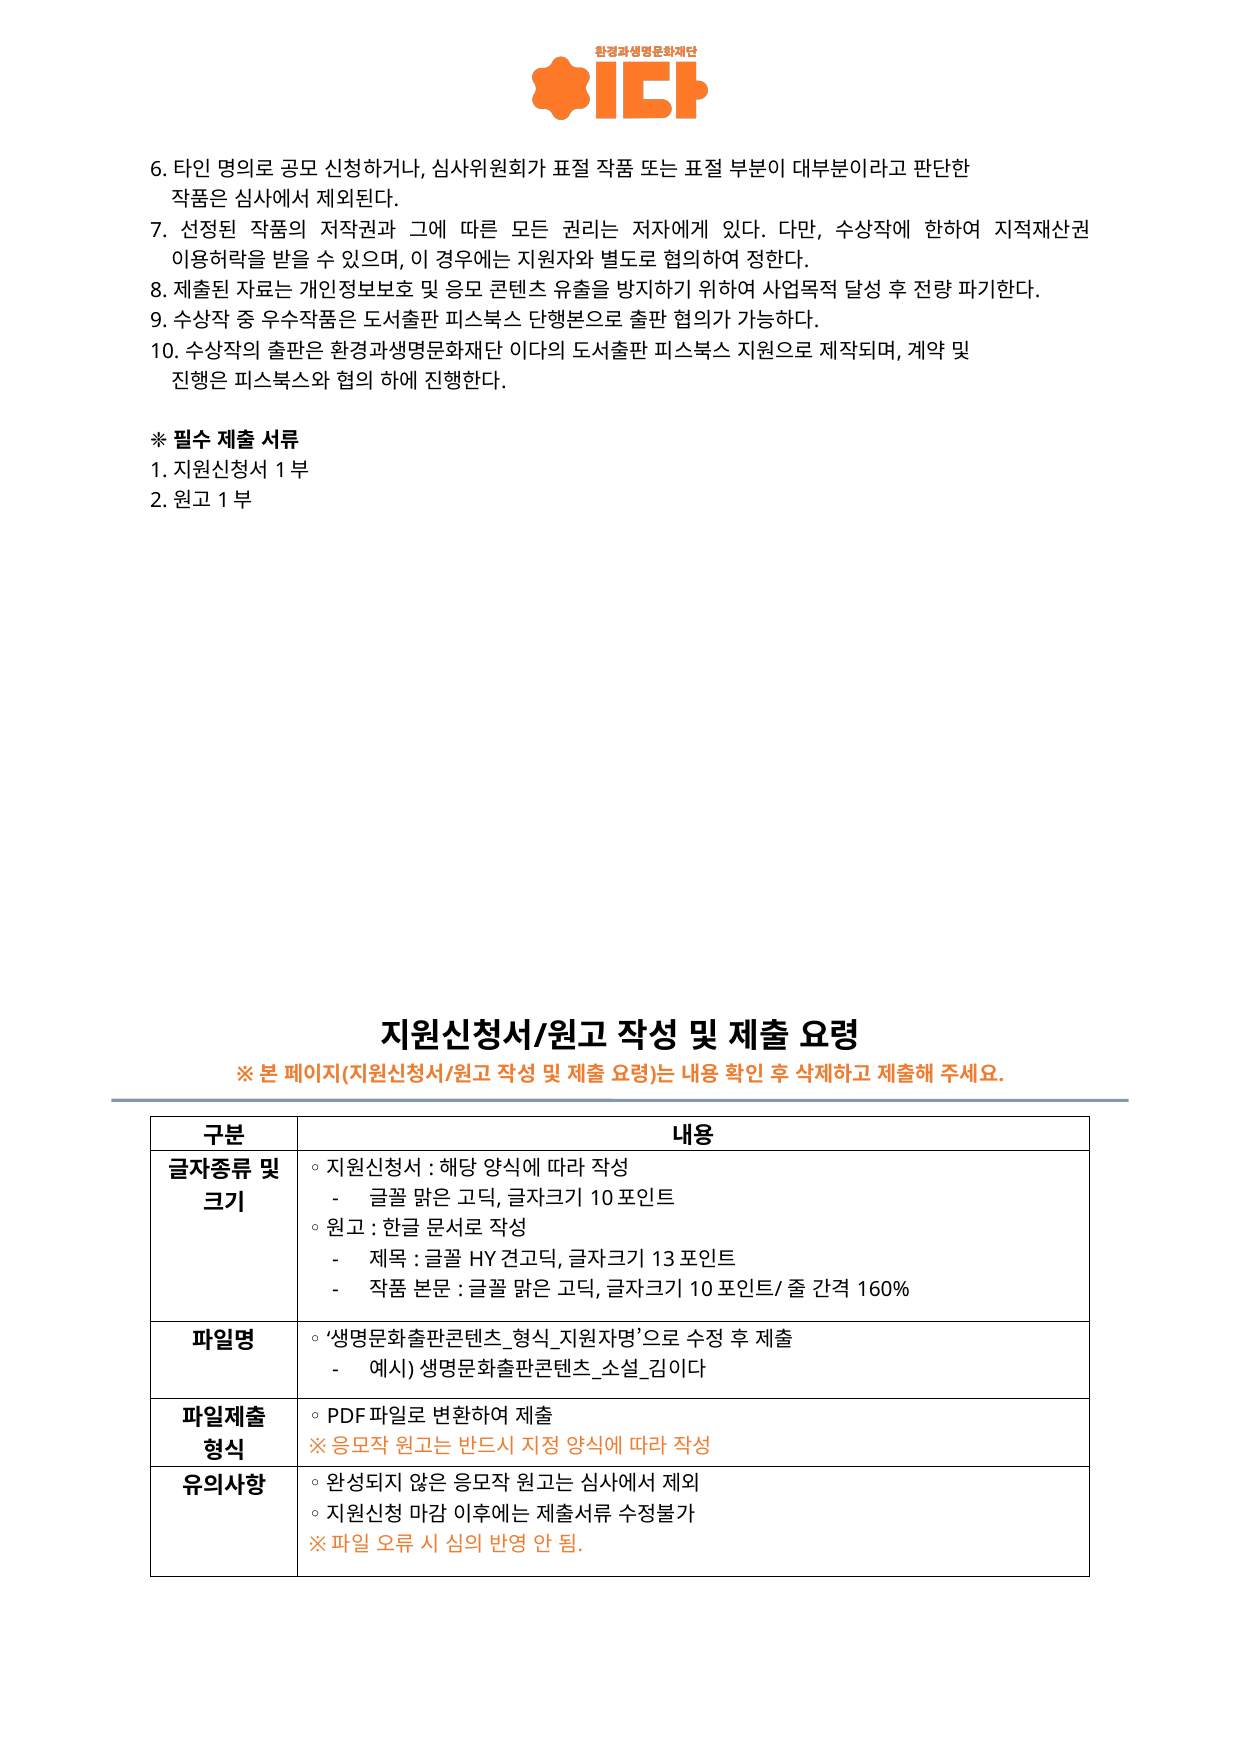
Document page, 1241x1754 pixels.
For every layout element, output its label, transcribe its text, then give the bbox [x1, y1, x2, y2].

text ❈ 필수 제출 서류 [150, 423, 1090, 453]
text 1. 지원신청서 1부 [150, 453, 1090, 484]
table_cell 파일명 [151, 1322, 297, 1398]
text ※ 본 페이지(지원신청서/원고 작성 및 제출 요령)는 내용 확인 후 삭제하고 제출해 주세요. [150, 1057, 1090, 1087]
text 7. 선정된 작품의 저작권과 그에 따른 모든 권리는 저자에게 있다. 다만, 수상작에 한하여 지적재산권 이용허락을 받을 수 있으며, 이 경우에는 지원자와 별도로 협의하여 정한다. [150, 213, 1090, 273]
text 8. 제출된 자료는 개인정보보호 및 응모 콘텐츠 유출을 방지하기 위하여 사업목적 달성 후 전량 파기한다. [150, 273, 1090, 304]
text 작품은 심사에서 제외된다. [171, 182, 1090, 213]
text 지원신청서/원고 작성 및 제출 요령 [150, 1008, 1090, 1057]
text 6. 타인 명의로 공모 신청하거나, 심사위원회가 표절 작품 또는 표절 부분이 대부분이라고 판단한 [150, 152, 1090, 182]
table_header 구분 [151, 1117, 297, 1150]
table_cell 글자종류 및 크기 [151, 1151, 297, 1321]
table_cell ◦ 지원신청서 : 해당 양식에 따라 작성 글꼴 맑은 고딕, 글자크기 10포인트 ◦ 원고 : 한글 문서로 작성 제목 : 글꼴 HY견고딕, 글자크기 13포인트 작품 본문 : 글꼴 맑은 고딕, 글자크기 10포인트/ 줄 간격 160% [298, 1151, 1089, 1321]
text 2. 원고 1부 [150, 484, 1090, 514]
table_cell 유의사항 [151, 1467, 297, 1576]
table_cell ◦ PDF파일로 변환하여 제출 ※ 응모작 원고는 반드시 지정 양식에 따라 작성 [298, 1399, 1089, 1466]
table_cell ◦ ‘생명문화출판콘텐츠_형식_지원자명’으로 수정 후 제출 예시) 생명문화출판콘텐츠_소설_김이다 [298, 1322, 1089, 1398]
picture [517, 35, 724, 134]
table_cell 파일제출 형식 [151, 1399, 297, 1466]
table_header 내용 [298, 1117, 1089, 1150]
table_cell ◦ 완성되지 않은 응모작 원고는 심사에서 제외 ◦ 지원신청 마감 이후에는 제출서류 수정불가 ※ 파일 오류 시 심의 반영 안 됨. [298, 1467, 1089, 1576]
text 진행은 피스북스와 협의 하에 진행한다. [150, 364, 1090, 395]
text 9. 수상작 중 우수작품은 도서출판 피스북스 단행본으로 출판 협의가 가능하다. [150, 304, 1090, 334]
text 10. 수상작의 출판은 환경과생명문화재단 이다의 도서출판 피스북스 지원으로 제작되며, 계약 및 [150, 334, 1090, 364]
